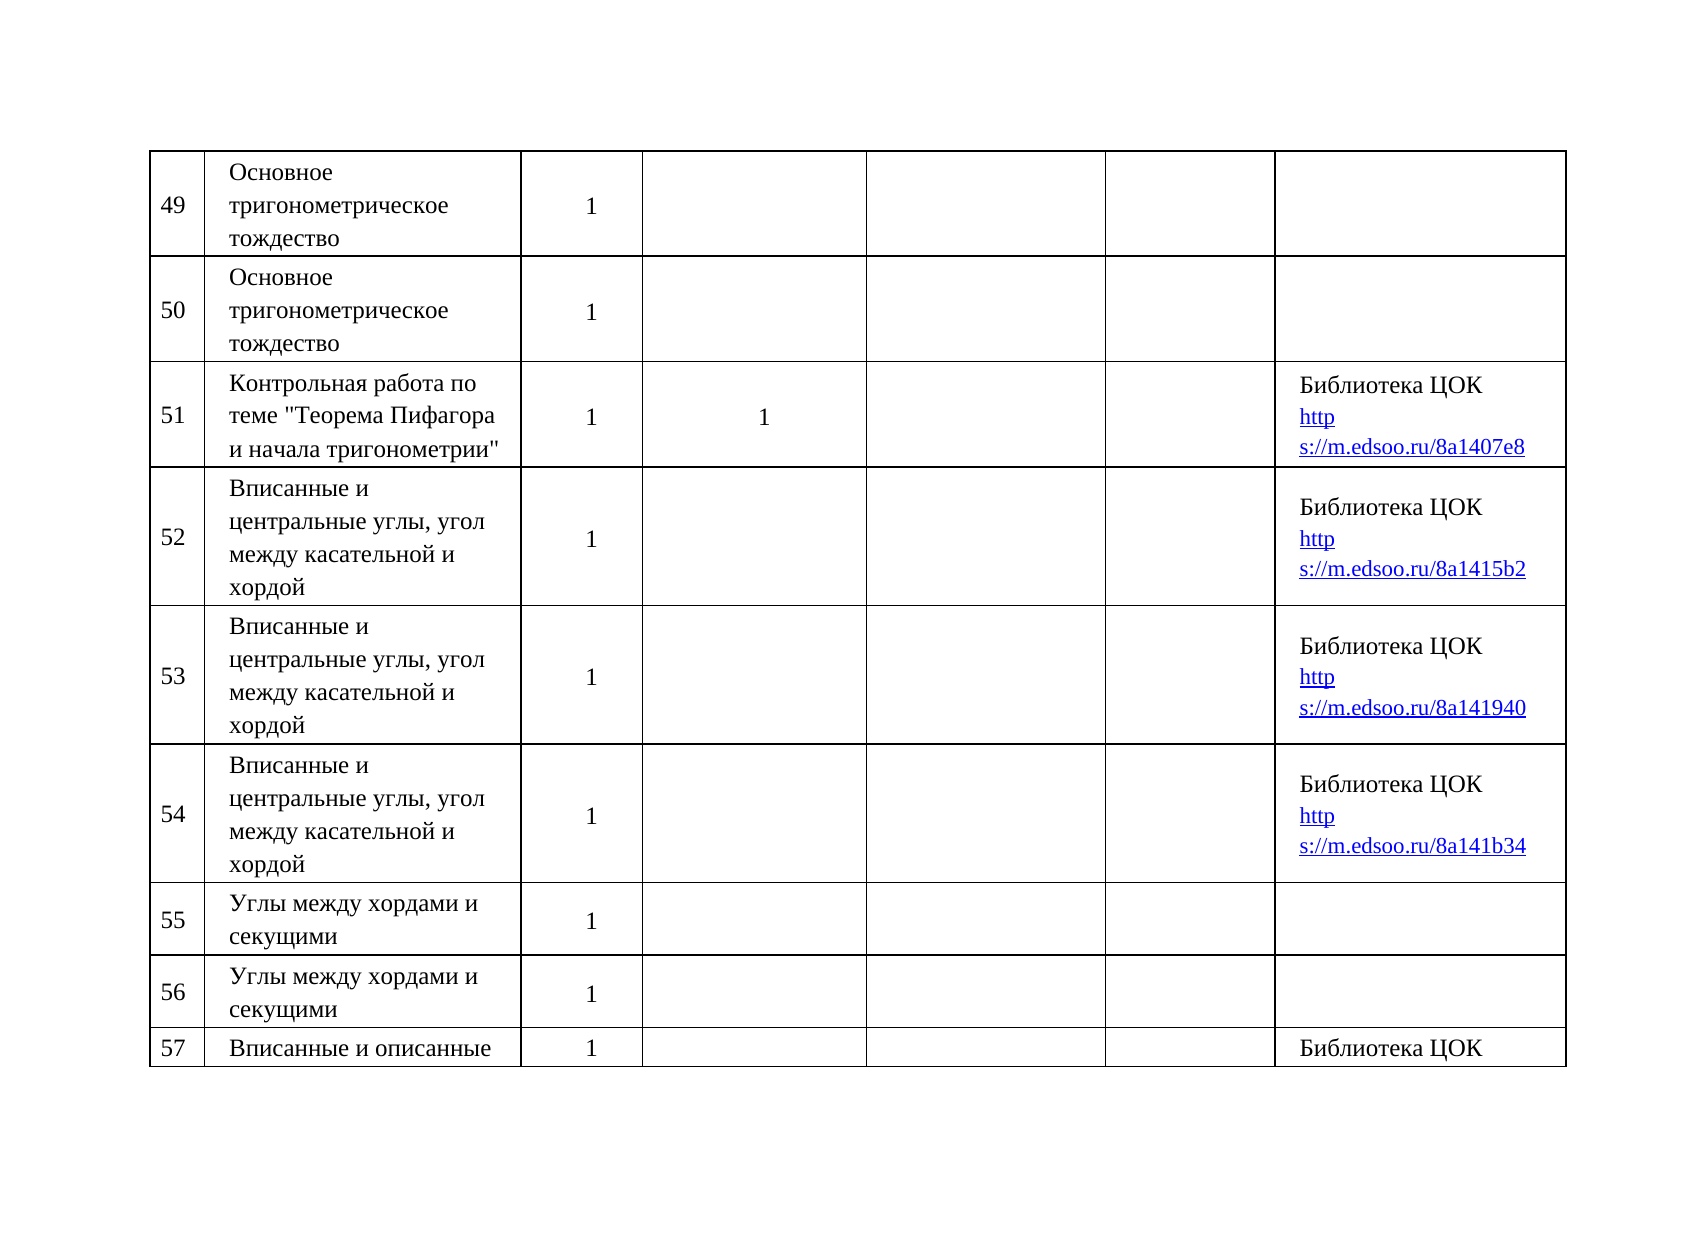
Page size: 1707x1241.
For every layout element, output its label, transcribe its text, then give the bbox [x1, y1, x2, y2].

table_cell [1106, 606, 1274, 743]
table_cell Библиотека ЦОК https://m.edsoo.ru/8a1407e8 [1276, 362, 1565, 466]
table_cell 51 [151, 362, 204, 466]
table_cell Основное тригонометрическое тождество [205, 257, 520, 361]
table_cell 54 [151, 745, 204, 882]
table_cell [643, 1028, 866, 1066]
table_cell 57 [151, 1028, 204, 1066]
table_cell 56 [151, 956, 204, 1026]
table_cell [643, 883, 866, 954]
table_cell Библиотека ЦОК https://m.edsoo.ru/8a141940 [1276, 606, 1565, 743]
table_cell Вписанные и центральные углы, угол между касательной и хордой [205, 606, 520, 743]
table_cell [867, 362, 1105, 466]
table_cell [1106, 956, 1274, 1026]
table_cell Углы между хордами и секущими [205, 883, 520, 954]
table_cell Углы между хордами и секущими [205, 956, 520, 1026]
table_cell 1 [643, 362, 866, 466]
table_cell [1106, 362, 1274, 466]
table_cell Библиотека ЦОК https://m.edsoo.ru/8a141b34 [1276, 745, 1565, 882]
table_cell Вписанные и центральные углы, угол между касательной и хордой [205, 745, 520, 882]
table_cell 1 [522, 956, 642, 1026]
table_cell [643, 606, 866, 743]
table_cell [205, 1028, 520, 1066]
table_cell [643, 956, 866, 1026]
table_cell [867, 468, 1105, 605]
table_cell 52 [151, 468, 204, 605]
table_cell Вписанные и центральные углы, угол между касательной и хордой [205, 468, 520, 605]
table_cell 1 [522, 468, 642, 605]
table_cell 1 [522, 883, 642, 954]
table_cell 1 [522, 362, 642, 466]
table_cell [867, 606, 1105, 743]
table_cell [1276, 883, 1565, 954]
table_cell Контрольная работа по теме "Теорема Пифагора и начала тригонометрии" [205, 362, 520, 466]
table_cell 1 [522, 152, 642, 255]
table_cell 1 [522, 257, 642, 361]
table_cell [1276, 257, 1565, 361]
table_cell [867, 956, 1105, 1026]
table_cell [1276, 152, 1565, 255]
table_cell [867, 745, 1105, 882]
table_cell [867, 152, 1105, 255]
table_cell [1106, 257, 1274, 361]
table_cell 50 [151, 257, 204, 361]
table_cell 49 [151, 152, 204, 255]
table_cell 55 [151, 883, 204, 954]
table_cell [1276, 1028, 1565, 1066]
table_cell [867, 883, 1105, 954]
table_cell [643, 468, 866, 605]
table_cell Библиотека ЦОК https://m.edsoo.ru/8a1415b2 [1276, 468, 1565, 605]
table_cell [1106, 152, 1274, 255]
table_cell [867, 1028, 1105, 1066]
table_cell 1 [522, 606, 642, 743]
table_cell [643, 152, 866, 255]
table_cell [867, 257, 1105, 361]
table_cell [643, 745, 866, 882]
table_cell [1276, 956, 1565, 1026]
table_cell 53 [151, 606, 204, 743]
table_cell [205, 152, 520, 255]
table_cell 1 [522, 1028, 642, 1066]
table_cell [1106, 468, 1274, 605]
table_cell 1 [522, 745, 642, 882]
table_cell [1106, 883, 1274, 954]
table_cell [643, 257, 866, 361]
table_cell [1106, 745, 1274, 882]
table_cell [1106, 1028, 1274, 1066]
